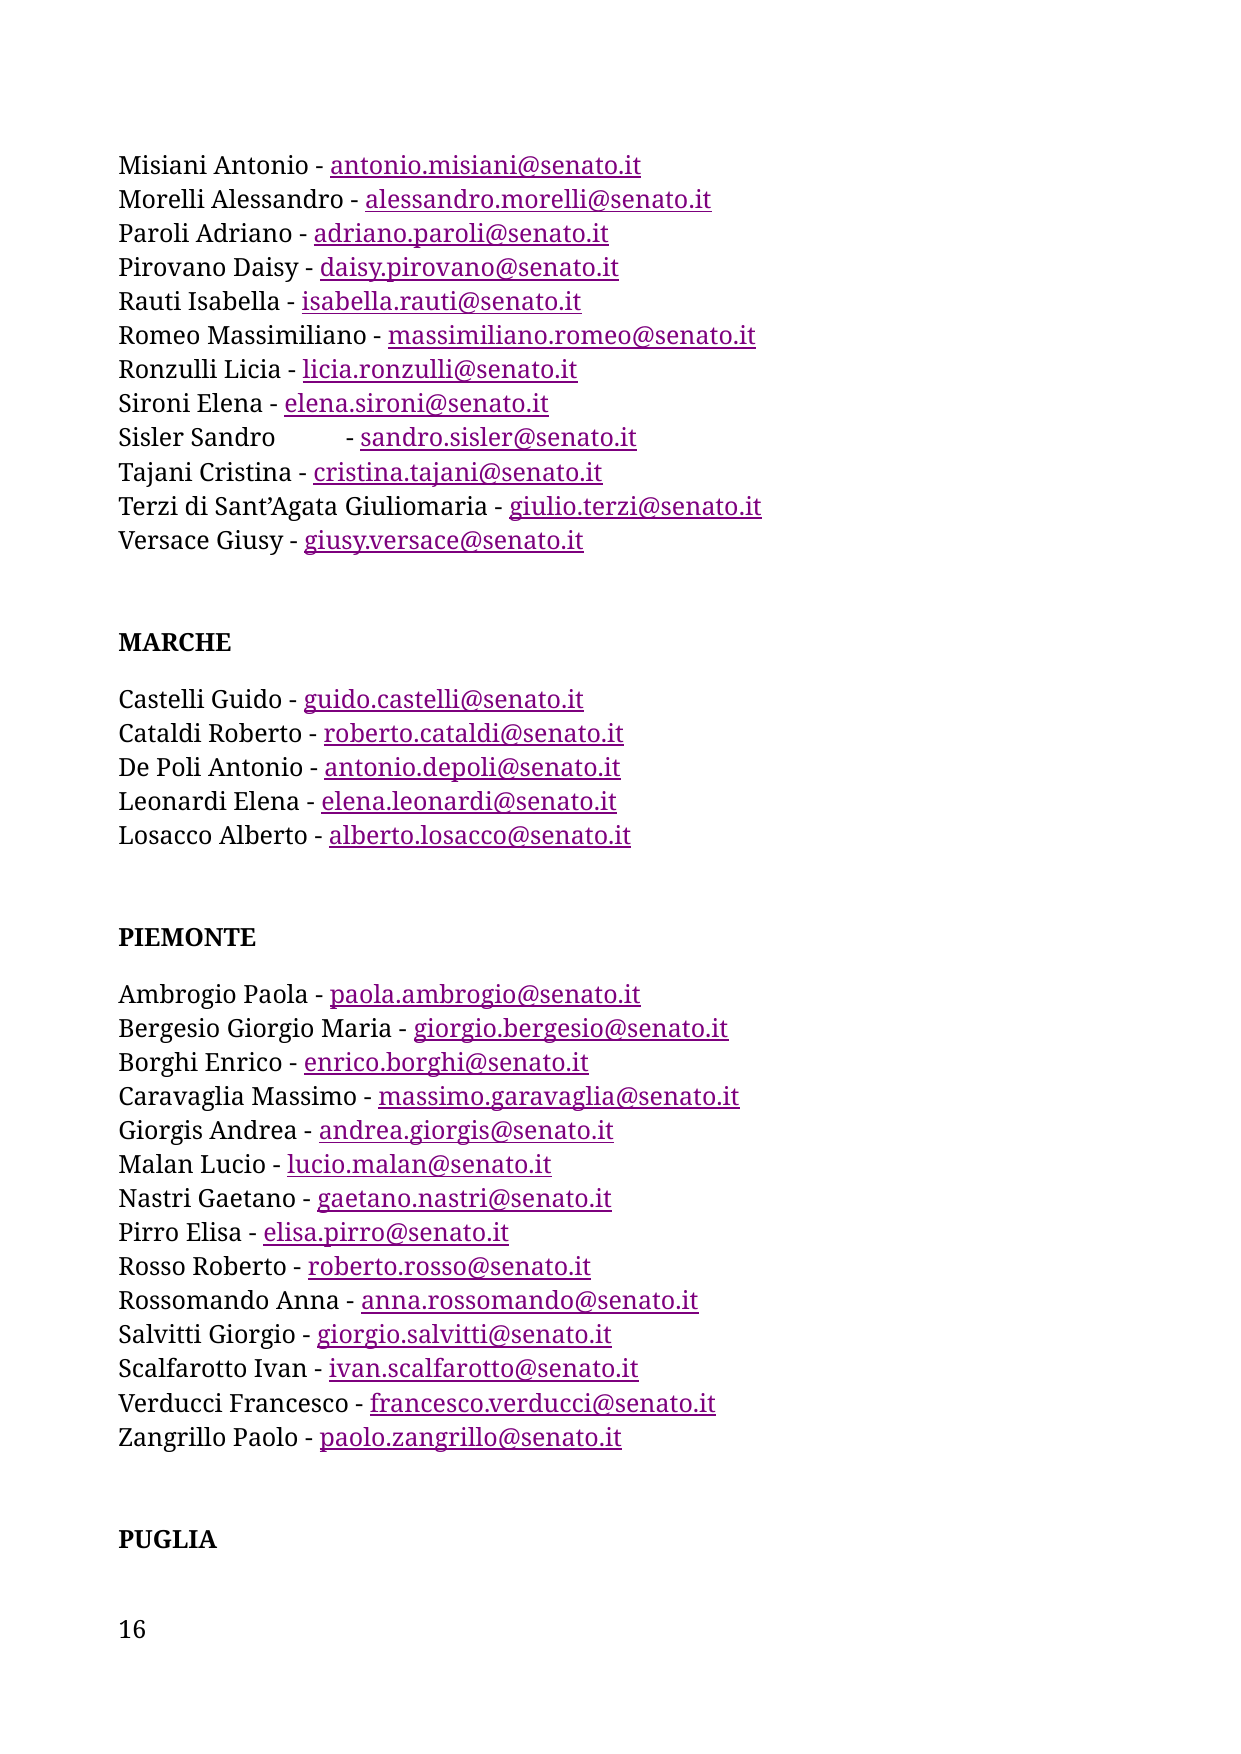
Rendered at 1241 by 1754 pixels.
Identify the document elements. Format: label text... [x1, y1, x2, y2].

text Misiani Antonio - antonio.misiani@senato.it [118, 148, 1122, 182]
text Castelli Guido - guido.castelli@senato.it [118, 681, 1122, 715]
text Losacco Alberto - alberto.losacco@senato.it [118, 817, 1122, 852]
text Rauti Isabella - isabella.rauti@senato.it [118, 284, 1122, 318]
text Salvitti Giorgio - giorgio.salvitti@senato.it [118, 1317, 1122, 1351]
text PIEMONTE [118, 920, 1122, 954]
text Paroli Adriano - adriano.paroli@senato.it [118, 216, 1122, 250]
text Bergesio Giorgio Maria - giorgio.bergesio@senato.it [118, 1011, 1122, 1044]
text Pirro Elisa - elisa.pirro@senato.it [118, 1215, 1122, 1249]
text PUGLIA [118, 1521, 1122, 1556]
text Romeo Massimiliano - massimiliano.romeo@senato.it [118, 318, 1122, 352]
text Verducci Francesco - francesco.verducci@senato.it [118, 1385, 1122, 1419]
text Ambrogio Paola - paola.ambrogio@senato.it [118, 976, 1122, 1011]
text Malan Lucio - lucio.malan@senato.it [118, 1147, 1122, 1181]
text Cataldi Roberto - roberto.cataldi@senato.it [118, 715, 1122, 749]
text Morelli Alessandro - alessandro.morelli@senato.it [118, 182, 1122, 216]
text Borghi Enrico - enrico.borghi@senato.it [118, 1044, 1122, 1079]
text Leonardi Elena - elena.leonardi@senato.it [118, 783, 1122, 817]
text Scalfarotto Ivan - ivan.scalfarotto@senato.it [118, 1351, 1122, 1385]
text Tajani Cristina - cristina.tajani@senato.it [118, 454, 1122, 488]
text Nastri Gaetano - gaetano.nastri@senato.it [118, 1181, 1122, 1215]
text Versace Giusy - giusy.versace@senato.it [118, 522, 1122, 556]
text De Poli Antonio - antonio.depoli@senato.it [118, 749, 1122, 783]
text Giorgis Andrea - andrea.giorgis@senato.it [118, 1113, 1122, 1147]
text Pirovano Daisy - daisy.pirovano@senato.it [118, 250, 1122, 284]
text Sironi Elena - elena.sironi@senato.it [118, 386, 1122, 420]
text Ronzulli Licia - licia.ronzulli@senato.it [118, 352, 1122, 386]
text Zangrillo Paolo - paolo.zangrillo@senato.it [118, 1419, 1122, 1453]
text Rossomando Anna - anna.rossomando@senato.it [118, 1283, 1122, 1317]
text Rosso Roberto - roberto.rosso@senato.it [118, 1249, 1122, 1283]
text MARCHE [118, 624, 1122, 658]
text Sisler Sandro - sandro.sisler@senato.it [118, 420, 1122, 454]
text Terzi di Sant’Agata Giuliomaria - giulio.terzi@senato.it [118, 488, 1122, 522]
text Caravaglia Massimo - massimo.garavaglia@senato.it [118, 1079, 1122, 1113]
